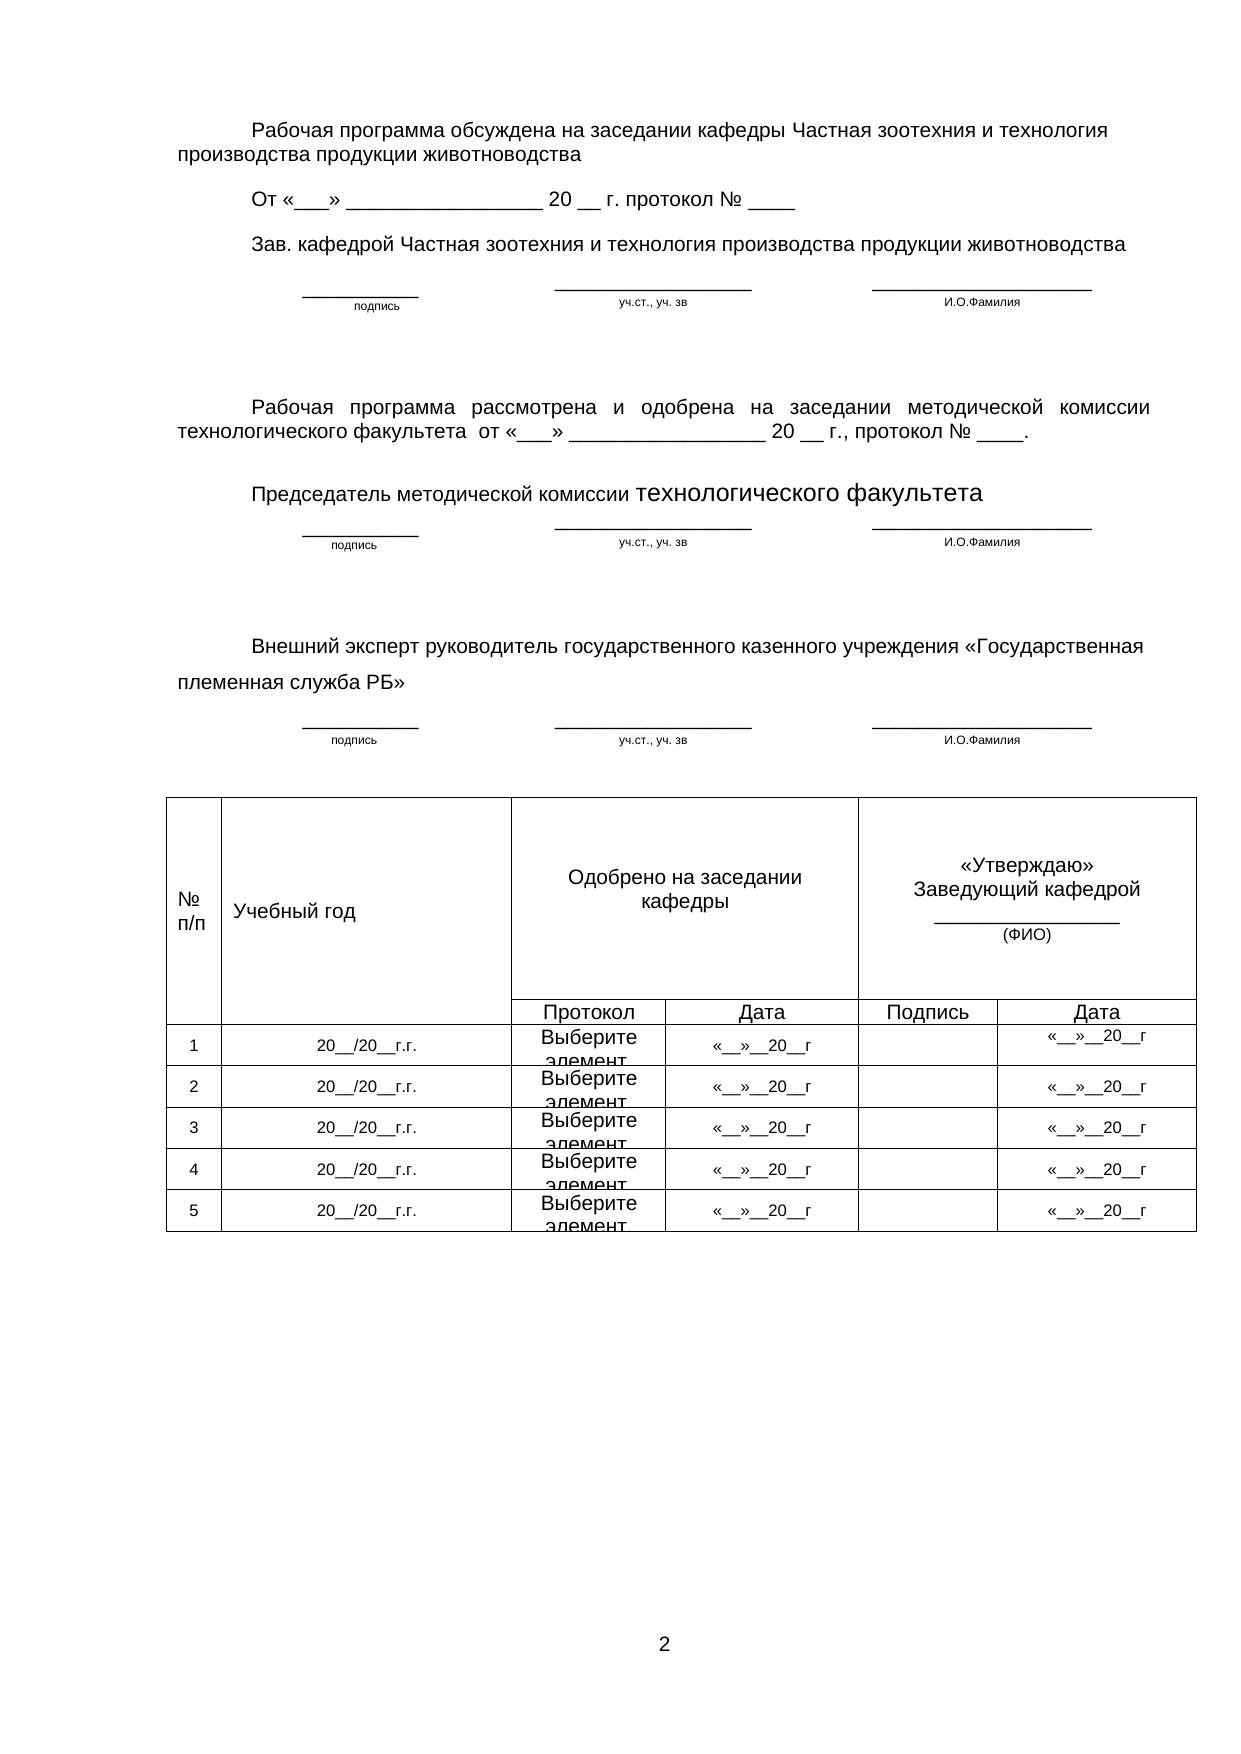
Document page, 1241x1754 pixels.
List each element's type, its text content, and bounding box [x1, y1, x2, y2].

table_header [222, 798, 511, 1024]
table_cell [222, 1190, 511, 1231]
table_cell 4 [167, 1149, 221, 1189]
table_cell [859, 1149, 997, 1189]
table_cell [666, 1025, 858, 1065]
table_cell 2 [167, 1066, 221, 1107]
table_header [167, 798, 221, 1024]
table_cell ____ [512, 1025, 665, 1065]
table_header ___________________ И.О.Фамилия [822, 268, 1142, 323]
table_cell [512, 1000, 665, 1024]
table_cell [859, 1190, 997, 1231]
text Внешний эксперт руководитель государственного казенного учреждения «Государственная племенная служба РБ» [177, 634, 1152, 694]
table_cell [222, 1066, 511, 1107]
table_cell 1 [167, 1025, 221, 1065]
table_cell ____ [512, 1066, 665, 1107]
table_cell ____ [512, 1190, 665, 1231]
table_cell [859, 1108, 997, 1148]
table_cell [998, 1190, 1196, 1231]
table_cell [222, 1108, 511, 1148]
text Зав. кафедрой [177, 232, 1152, 256]
table_cell [998, 1025, 1196, 1065]
text Председатель методической комиссии [177, 478, 1152, 507]
table_header _________________ уч.ст., уч. зв [484, 706, 822, 761]
table_cell [666, 1066, 858, 1107]
text От «___» _________________ 20 __ г. протокол № [177, 187, 1152, 211]
table_cell [859, 1025, 997, 1065]
table_cell [859, 1066, 997, 1107]
table_cell [998, 1000, 1196, 1024]
table_cell 5 [167, 1190, 221, 1231]
table_cell [666, 1108, 858, 1148]
table_cell [222, 1149, 511, 1189]
table_header _________________ уч.ст., уч. зв [485, 507, 822, 562]
table_cell [222, 1025, 511, 1065]
table_cell ____ [512, 1149, 665, 1189]
text Рабочая программа обсуждена на заседании кафедры [177, 118, 1152, 166]
table_cell [666, 1190, 858, 1231]
table_cell ____ [512, 1108, 665, 1148]
table_header __________ подпись [236, 706, 484, 761]
table_cell [998, 1108, 1196, 1148]
table_cell [666, 1000, 858, 1024]
table_header ___________________ И.О.Фамилия [822, 706, 1142, 761]
table_cell [666, 1149, 858, 1189]
table_cell [998, 1066, 1196, 1107]
table_header [512, 798, 858, 999]
table_header __________ подпись [236, 268, 484, 323]
table_cell 3 [167, 1108, 221, 1148]
table_header (ФИО) [859, 798, 1196, 999]
table_cell [998, 1149, 1196, 1189]
table_header ___________________ И.О.Фамилия [822, 507, 1142, 562]
text Рабочая программа рассмотрена и одобрена на заседании методической комиссии от «___» _________________ 20 __ г., протокол № . [177, 394, 1152, 442]
table_header __________ подпись [236, 507, 484, 562]
table_cell [859, 1000, 997, 1024]
table_header _________________ уч.ст., уч. зв [485, 268, 822, 323]
